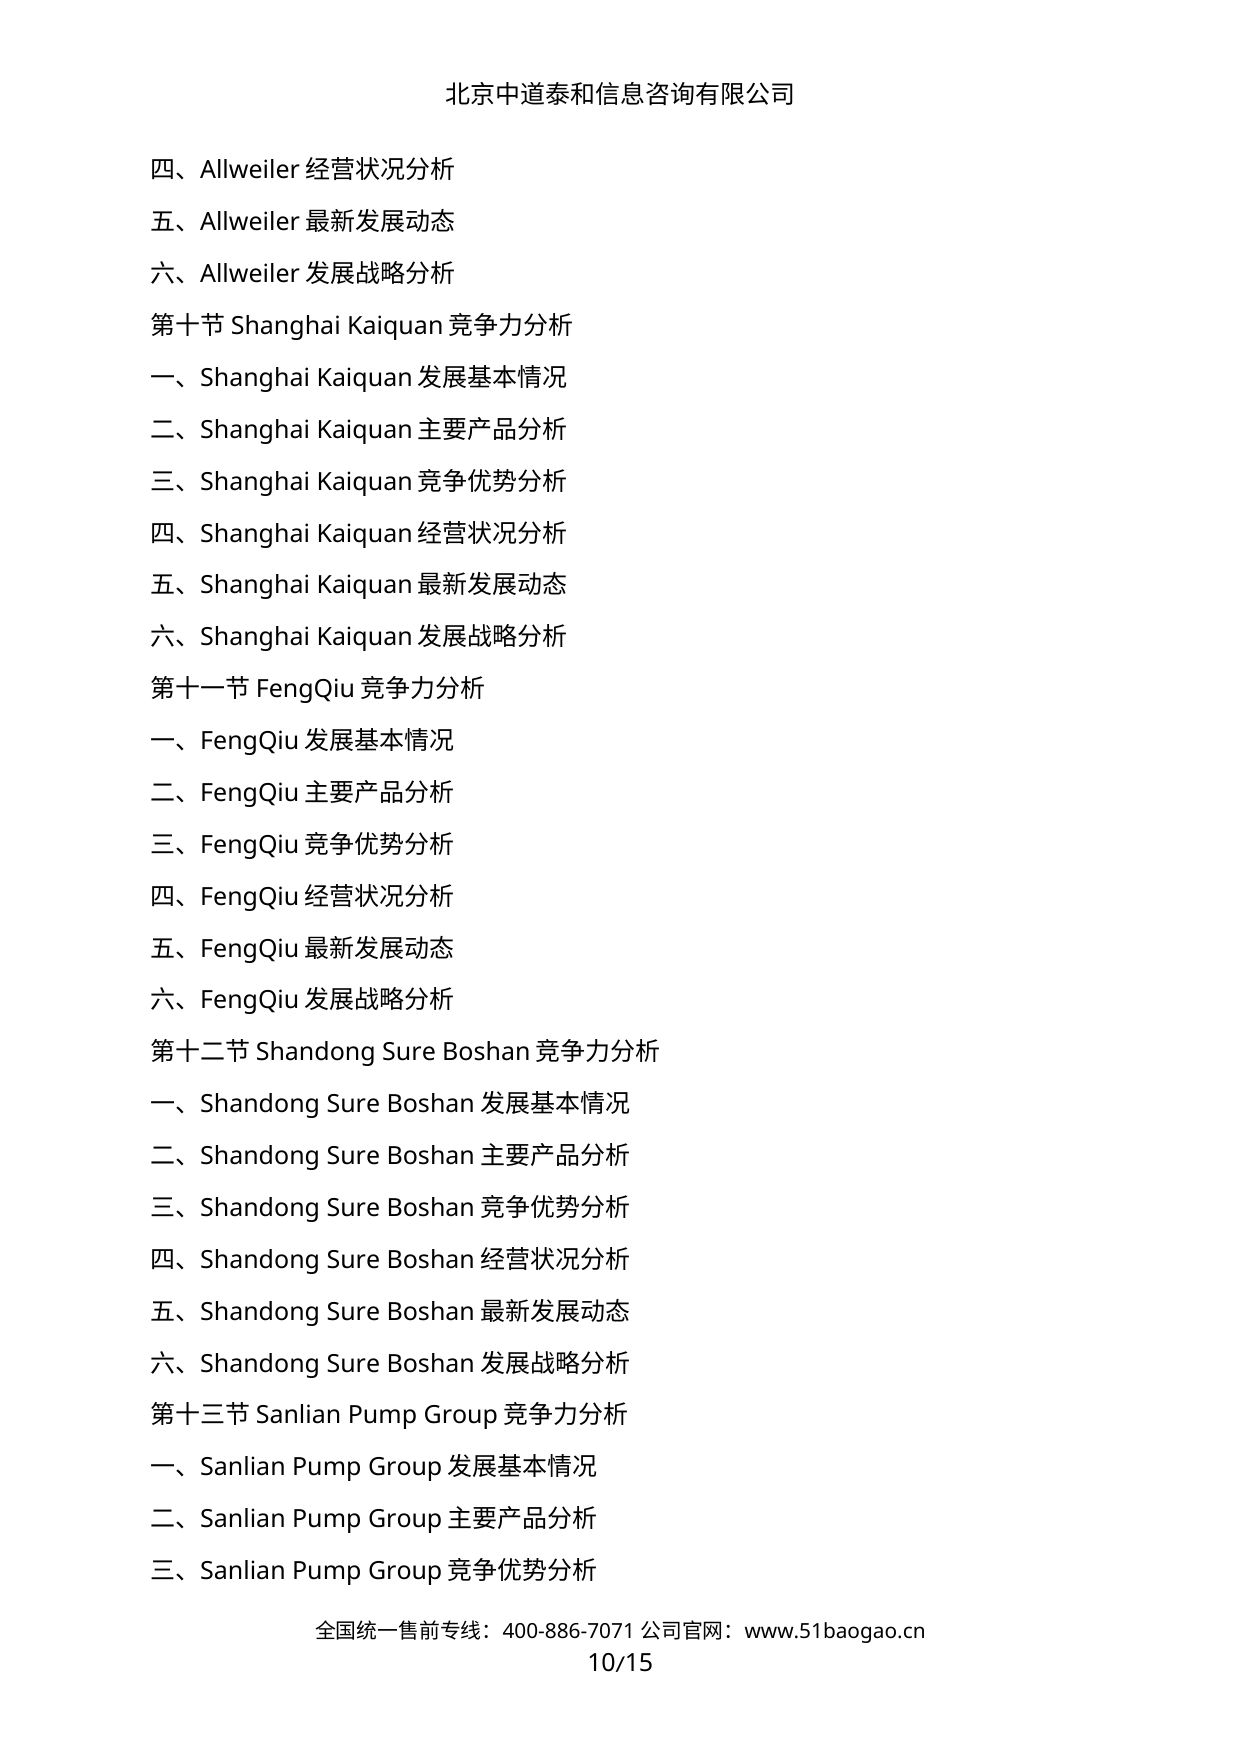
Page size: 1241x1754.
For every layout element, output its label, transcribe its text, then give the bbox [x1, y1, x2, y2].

text 六、FengQiu发展战略分析 [150, 980, 1090, 1016]
text 四、FengQiu经营状况分析 [150, 876, 1090, 912]
text 一、FengQiu发展基本情况 [150, 721, 1090, 757]
text 一、Shandong Sure Boshan发展基本情况 [150, 1084, 1090, 1120]
text 第十一节 FengQiu竞争力分析 [150, 669, 1090, 705]
text 五、FengQiu最新发展动态 [150, 928, 1090, 964]
text 六、Shandong Sure Boshan发展战略分析 [150, 1343, 1090, 1379]
text 四、Shanghai Kaiquan经营状况分析 [150, 513, 1090, 549]
text 四、Shandong Sure Boshan经营状况分析 [150, 1239, 1090, 1276]
text 第十节 Shanghai Kaiquan竞争力分析 [150, 306, 1090, 342]
text 四、Allweiler经营状况分析 [150, 150, 1090, 186]
text 三、Shanghai Kaiquan竞争优势分析 [150, 461, 1090, 497]
text 二、Sanlian Pump Group主要产品分析 [150, 1499, 1090, 1535]
text 第十三节 Sanlian Pump Group竞争力分析 [150, 1395, 1090, 1431]
text 一、Shanghai Kaiquan发展基本情况 [150, 357, 1090, 394]
text 二、Shanghai Kaiquan主要产品分析 [150, 409, 1090, 446]
text 一、Sanlian Pump Group发展基本情况 [150, 1447, 1090, 1483]
text 五、Shandong Sure Boshan最新发展动态 [150, 1291, 1090, 1327]
text 五、Shanghai Kaiquan最新发展动态 [150, 565, 1090, 601]
text 二、FengQiu主要产品分析 [150, 772, 1090, 809]
text 三、Shandong Sure Boshan竞争优势分析 [150, 1187, 1090, 1224]
text 二、Shandong Sure Boshan主要产品分析 [150, 1136, 1090, 1172]
text 五、Allweiler最新发展动态 [150, 202, 1090, 238]
text 六、Shanghai Kaiquan发展战略分析 [150, 617, 1090, 653]
text 三、FengQiu竞争优势分析 [150, 824, 1090, 861]
text 三、Sanlian Pump Group竞争优势分析 [150, 1551, 1090, 1587]
text 六、Allweiler发展战略分析 [150, 254, 1090, 290]
text 第十二节 Shandong Sure Boshan竞争力分析 [150, 1032, 1090, 1068]
